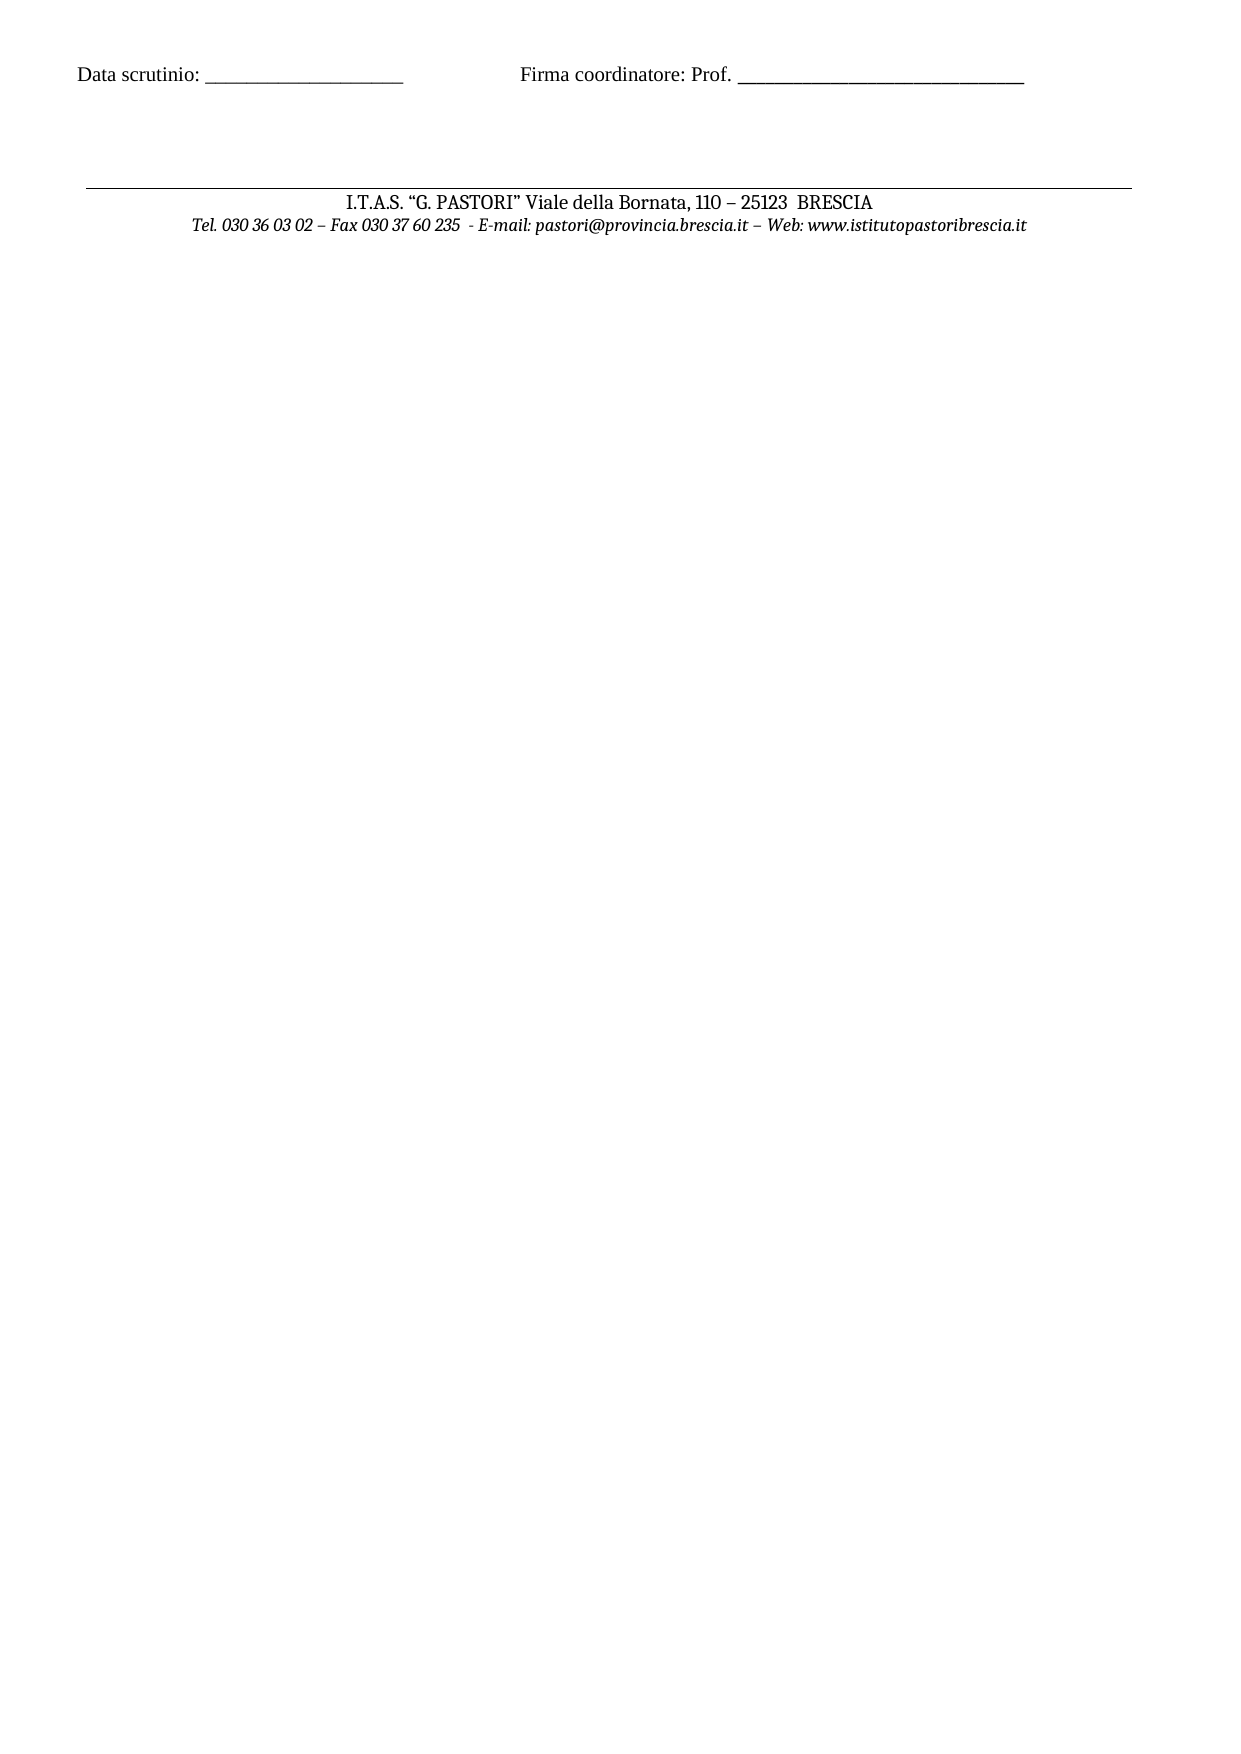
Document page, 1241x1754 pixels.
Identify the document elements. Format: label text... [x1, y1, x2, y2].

text Data scrutinio: ___________________ Firma coordinatore: Prof. _______________________________ [77, 59, 1169, 87]
